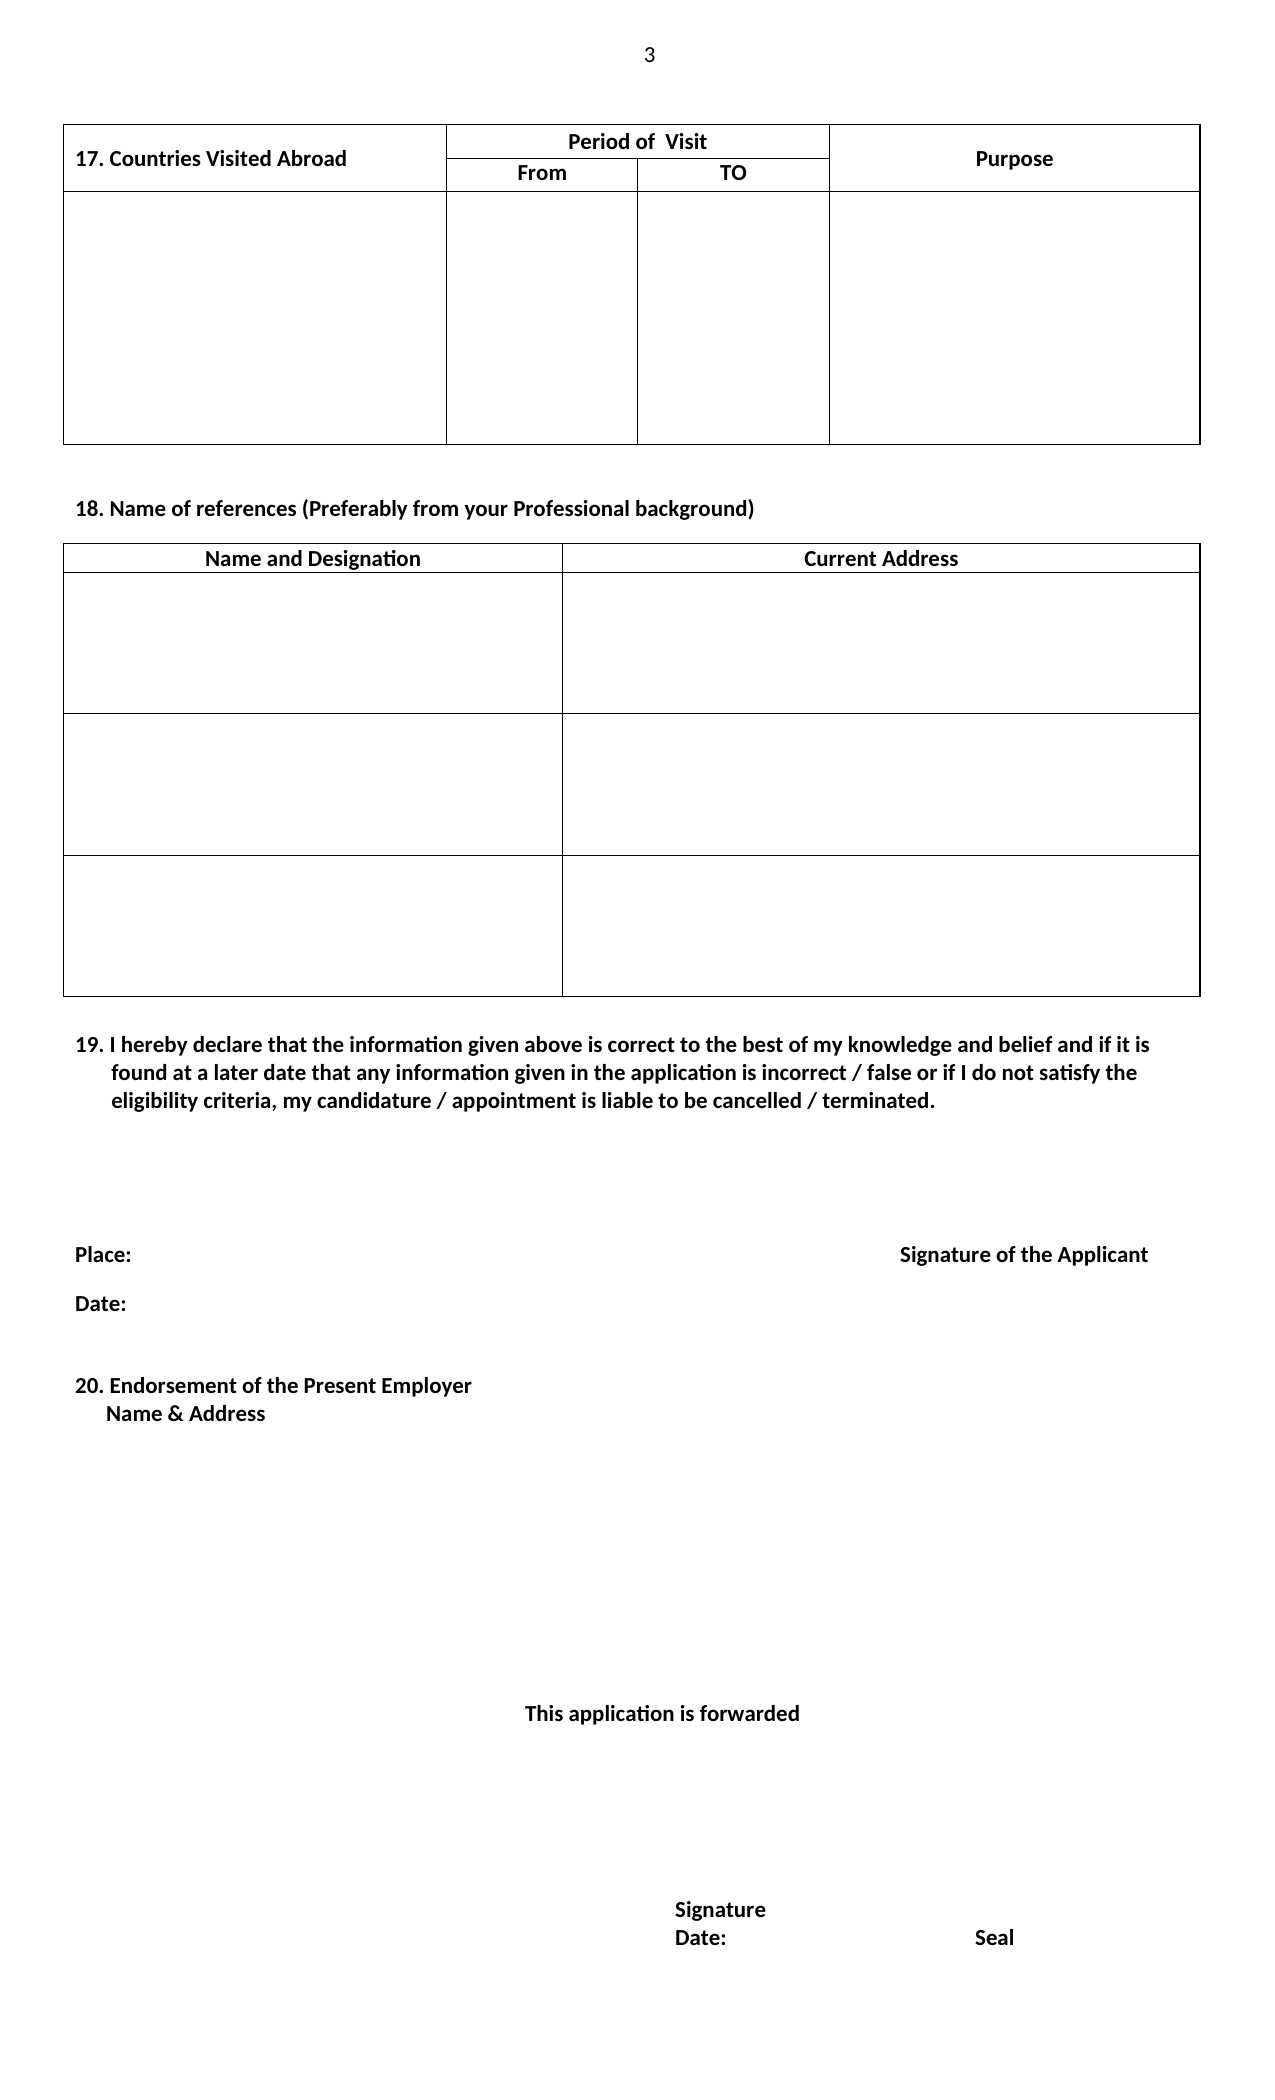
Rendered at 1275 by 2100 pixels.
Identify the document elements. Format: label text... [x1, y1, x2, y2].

table_cell [64, 856, 562, 996]
table_cell [64, 573, 562, 713]
table_cell [830, 192, 1199, 444]
table_header Period of Visit [447, 125, 829, 157]
table_cell [447, 192, 637, 444]
text Date: Seal [75, 1923, 1209, 1951]
table_header 19. I hereby declare that the information given above is correct to the best of my knowledge and belief and if it is found at a later date that any information given in the application is incorrect / false or if I do not satisfy the eligibility criteria, my candidature / appointment is liable to be cancelled / terminated. [64, 1030, 1200, 1142]
table_cell From [447, 159, 637, 191]
text Place: Signature of the Applicant [75, 1240, 1209, 1268]
table_cell [563, 573, 1199, 713]
text 18. Name of references (Preferably from your Professional background) [75, 494, 1245, 522]
table_header 17. Countries Visited Abroad [64, 125, 446, 191]
table_cell [638, 192, 829, 444]
table_cell TO [638, 159, 829, 191]
table_header Name and Designation [64, 544, 562, 572]
text Name & Address [75, 1399, 1209, 1427]
table_header Purpose [830, 125, 1199, 191]
text This application is forwarded [75, 1699, 1209, 1728]
text Signature [75, 1895, 1209, 1923]
table_cell [64, 714, 562, 854]
text 20. Endorsement of the Present Employer [75, 1371, 1209, 1399]
table_cell [563, 856, 1199, 996]
table_cell [563, 714, 1199, 854]
table_cell [64, 192, 446, 444]
table_header Current Address [563, 544, 1199, 572]
text Date: [75, 1289, 1209, 1317]
